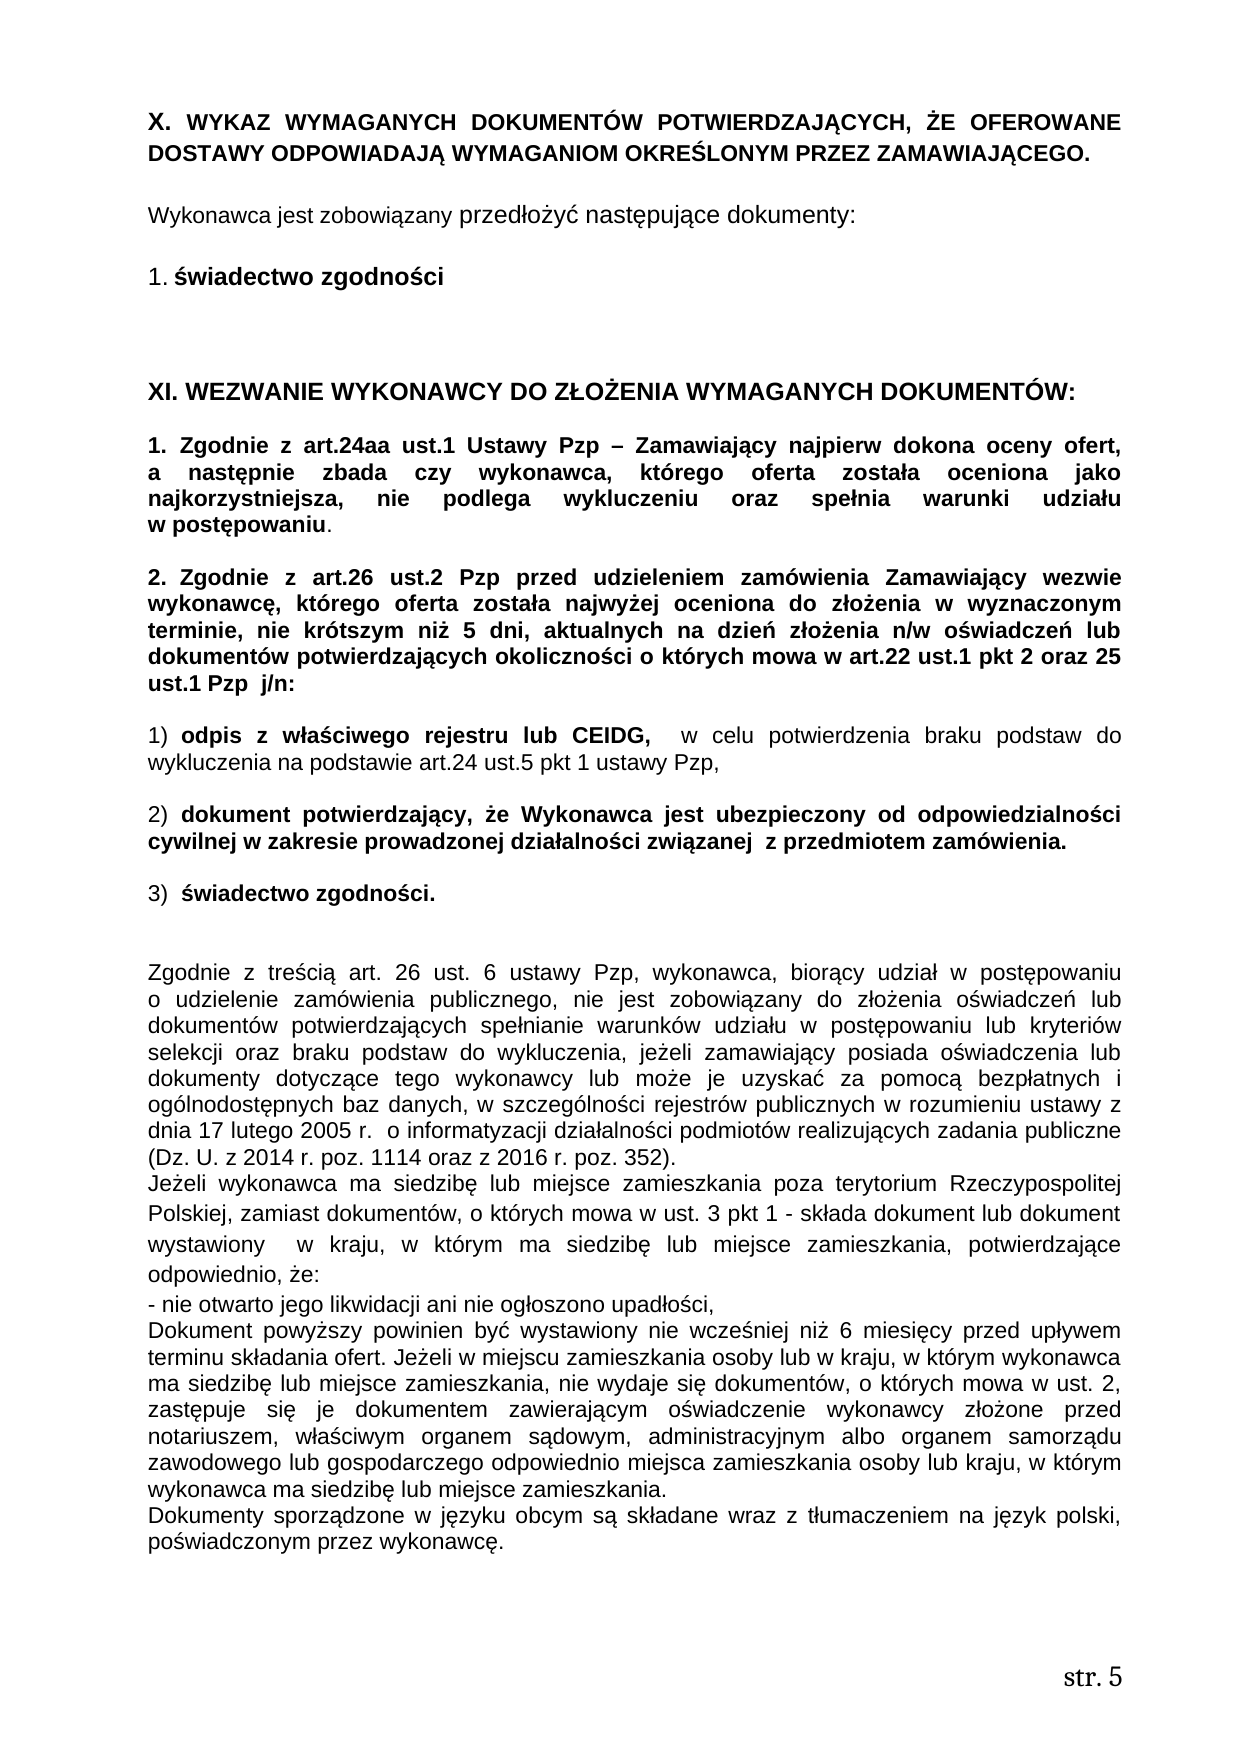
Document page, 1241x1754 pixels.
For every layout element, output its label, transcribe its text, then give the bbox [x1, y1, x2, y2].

text Wykonawca jest zobowiązany przedłożyć następujące dokumenty: [148, 200, 1122, 229]
text Dokumenty sporządzone w języku obcym są składane wraz z tłumaczeniem na język polski, poświadczonym przez wykonawcę. [148, 1502, 1122, 1554]
text 2. Zgodnie z art.26 ust.2 Pzp przed udzieleniem zamówienia Zamawiający wezwie wykonawcę, którego oferta została najwyżej oceniona do złożenia w wyznaczonym terminie, nie krótszym niż 5 dni, aktualnych na dzień złożenia n/w oświadczeń lub dokumentów potwierdzających okoliczności o których mowa w art.22 ust.1 pkt 2 oraz 25 ust.1 Pzp j/n: [148, 564, 1122, 696]
text XI. WEZWANIE WYKONAWCY DO ZŁOŻENIA WYMAGANYCH DOKUMENTÓW: [148, 377, 1122, 406]
text 3) świadectwo zgodności. [148, 880, 1122, 907]
text 1) odpis z właściwego rejestru lub CEIDG, w celu potwierdzenia braku podstaw do wykluczenia na podstawie art.24 ust.5 pkt 1 ustawy Pzp, [148, 722, 1122, 775]
text Zgodnie z treścią art. 26 ust. 6 ustawy Pzp, wykonawca, biorący udział w postępowaniu o udzielenie zamówienia publicznego, nie jest zobowiązany do złożenia oświadczeń lub dokumentów potwierdzających spełnianie warunków udziału w postępowaniu lub kryteriów selekcji oraz braku podstaw do wykluczenia, jeżeli zamawiający posiada oświadczenia lub dokumenty dotyczące tego wykonawcy lub może je uzyskać za pomocą bezpłatnych i ogólnodostępnych baz danych, w szczególności rejestrów publicznych w rozumieniu ustawy z dnia 17 lutego 2005 r. o informatyzacji działalności podmiotów realizujących zadania publiczne (Dz. U. z 2014 r. poz. 1114 oraz z 2016 r. poz. 352). [148, 959, 1122, 1170]
text Jeżeli wykonawca ma siedzibę lub miejsce zamieszkania poza terytorium Rzeczypospolitej Polskiej, zamiast dokumentów, o których mowa w ust. 3 pkt 1 - składa dokument lub dokument wystawiony w kraju, w którym ma siedzibę lub miejsce zamieszkania, potwierdzające odpowiednio, że: [148, 1170, 1122, 1287]
text X. WYKAZ WYMAGANYCH DOKUMENTÓW POTWIERDZAJĄCYCH, ŻE OFEROWANE DOSTAWY ODPOWIADAJĄ WYMAGANIOM OKREŚLONYM PRZEZ ZAMAWIAJĄCEGO. [148, 107, 1122, 166]
text - nie otwarto jego likwidacji ani nie ogłoszono upadłości, [148, 1291, 1122, 1317]
text 1. Zgodnie z art.24aa ust.1 Ustawy Pzp – Zamawiający najpierw dokona oceny ofert, a następnie zbada czy wykonawca, którego oferta została oceniona jako najkorzystniejsza, nie podlega wykluczeniu oraz spełnia warunki udziału w postępowaniu. [148, 432, 1122, 538]
text 2) dokument potwierdzający, że Wykonawca jest ubezpieczony od odpowiedzialności cywilnej w zakresie prowadzonej działalności związanej z przedmiotem zamówienia. [148, 801, 1122, 854]
text Dokument powyższy powinien być wystawiony nie wcześniej niż 6 miesięcy przed upływem terminu składania ofert. Jeżeli w miejscu zamieszkania osoby lub w kraju, w którym wykonawca ma siedzibę lub miejsce zamieszkania, nie wydaje się dokumentów, o których mowa w ust. 2, zastępuje się je dokumentem zawierającym oświadczenie wykonawcy złożone przed notariuszem, właściwym organem sądowym, administracyjnym albo organem samorządu zawodowego lub gospodarczego odpowiednio miejsca zamieszkania osoby lub kraju, w którym wykonawca ma siedzibę lub miejsce zamieszkania. [148, 1317, 1122, 1502]
text 1. świadectwo zgodności [148, 262, 1122, 291]
